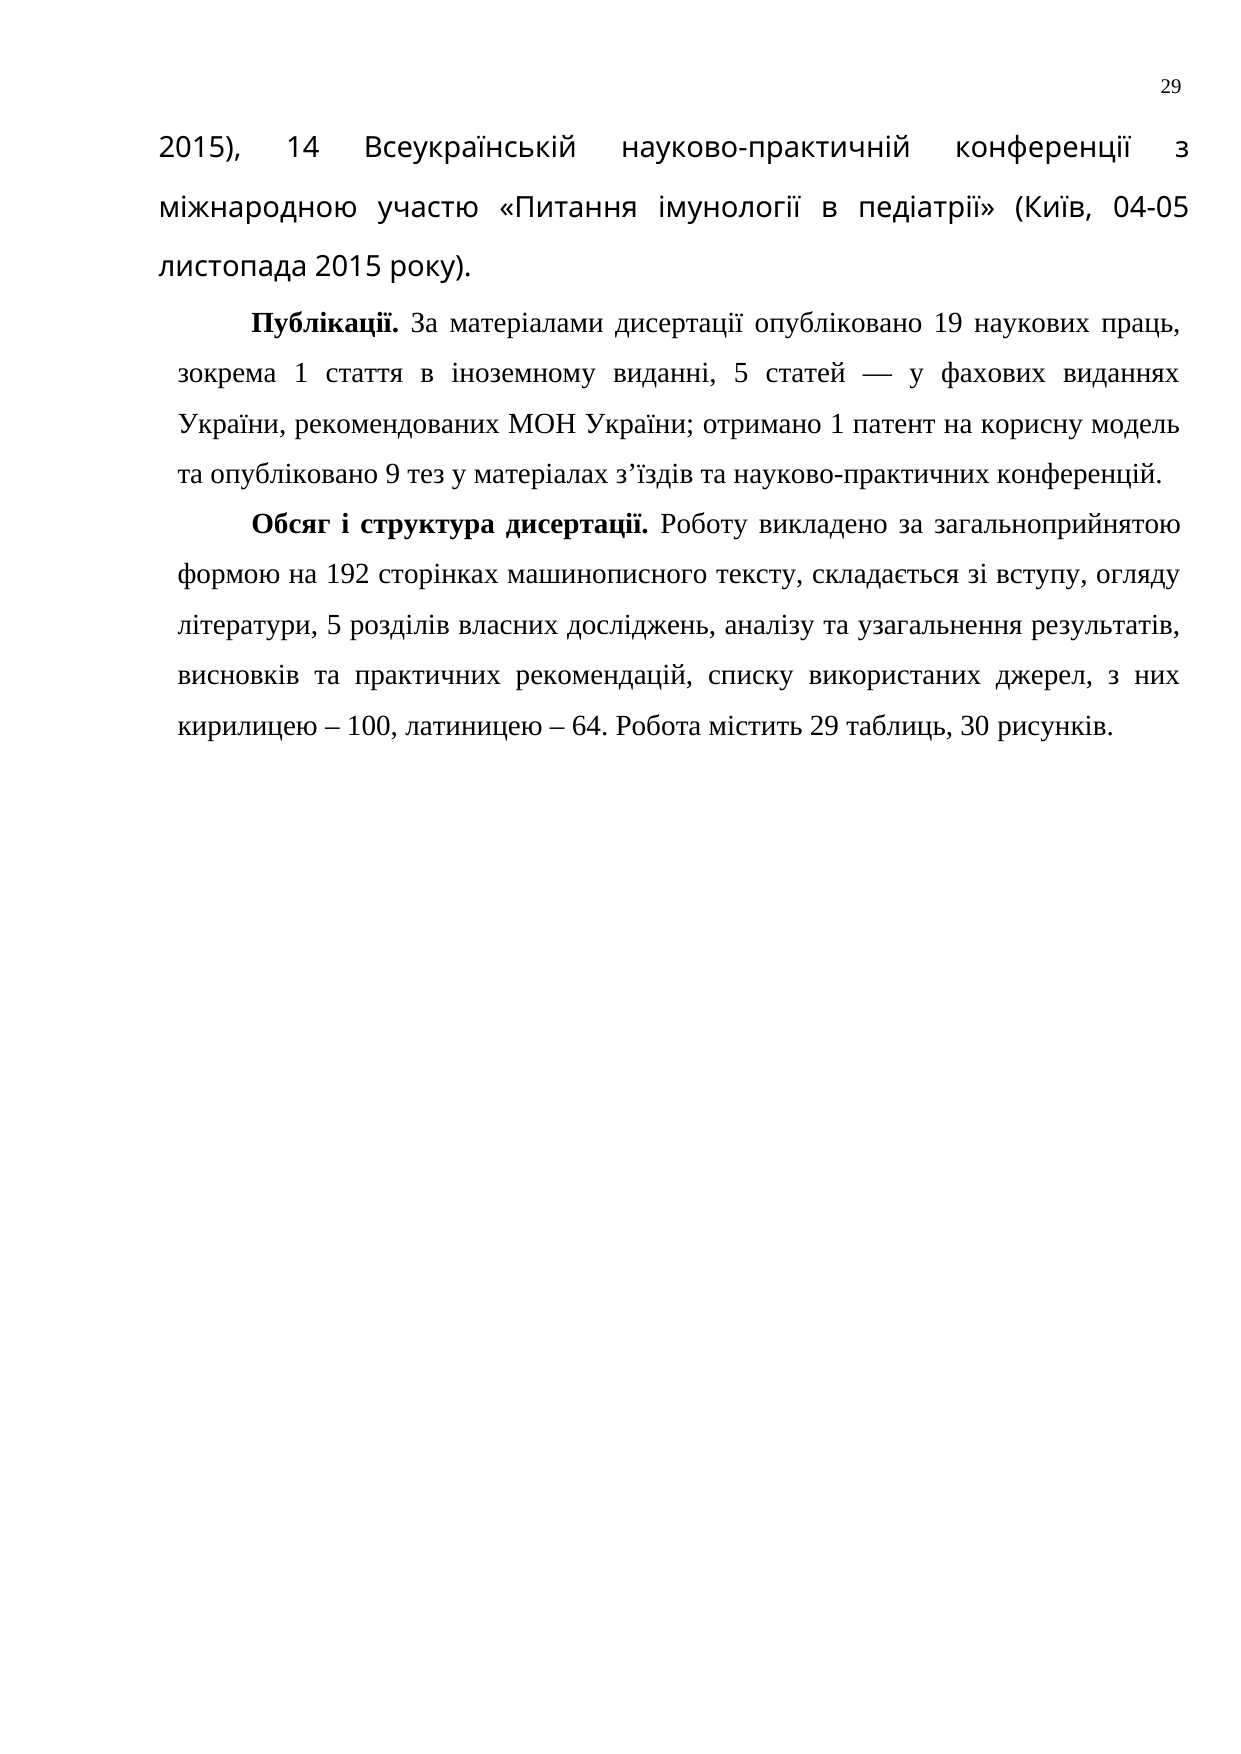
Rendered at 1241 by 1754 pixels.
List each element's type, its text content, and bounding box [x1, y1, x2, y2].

text Обсяг і структура дисертації. Роботу викладено за загальноприйнятою формою на 192 сторінках машинописного тексту, складається зі вступу, огляду літератури, 5 розділів власних досліджень, аналізу та узагальнення результатів, висновків та практичних рекомендацій, списку використаних джерел, з них кирилицею – 100, латиницею – 64. Робота містить 29 таблиць, 30 рисунків. [177, 506, 1181, 741]
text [158, 127, 1190, 285]
text Публікації. За матеріалами дисертації опубліковано 19 наукових праць, зокрема 1 стаття в іноземному виданні, 5 статей — у фахових виданнях України, рекомендованих МОН України; отримано 1 патент на корисну модель та опубліковано 9 тез у матеріалах з’їздів та науково-практичних конференцій. [177, 305, 1181, 489]
